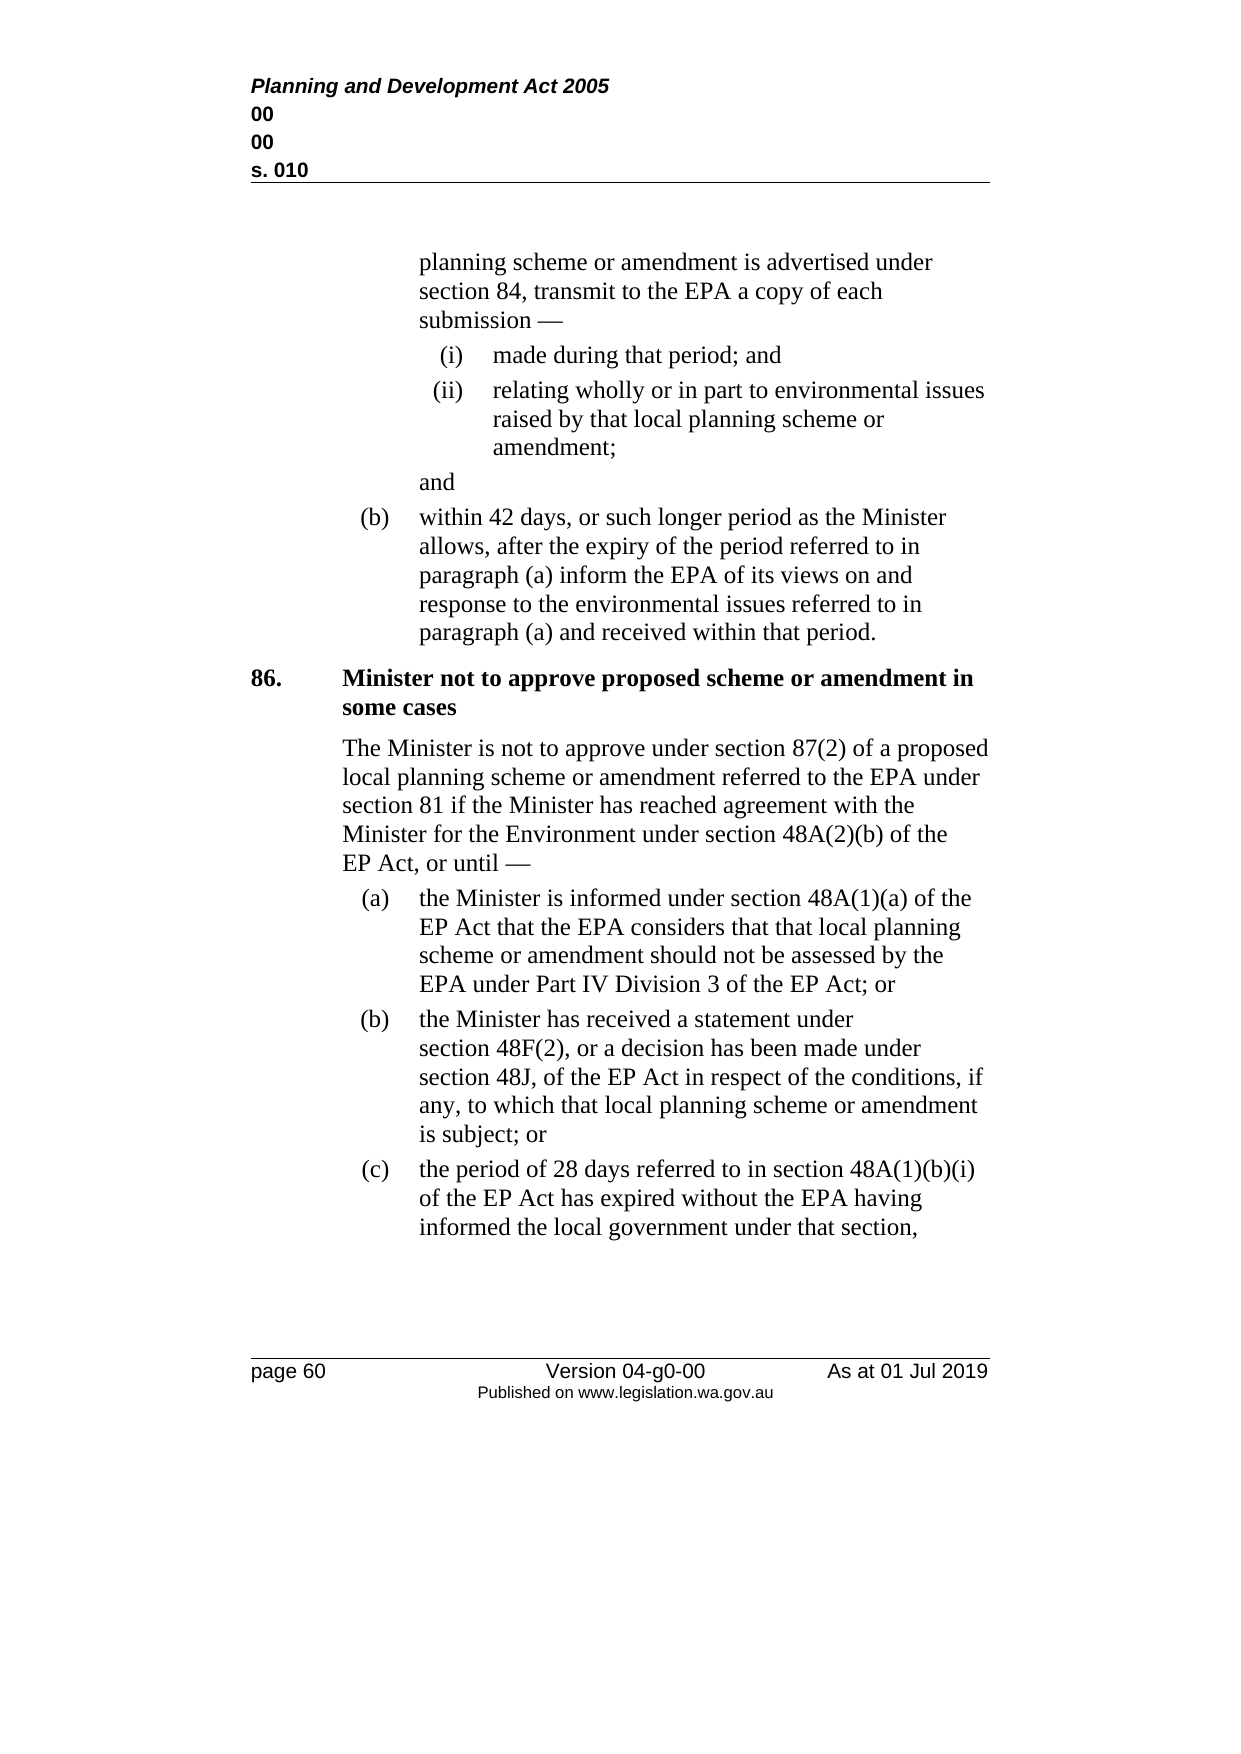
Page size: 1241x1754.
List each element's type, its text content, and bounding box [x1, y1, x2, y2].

text (a) the Minister is informed under section 48A(1)(a) of the EP Act that the EPA considers that that local planning scheme or amendment should not be assessed by the EPA under Part IV Division 3 of the EP Act; or [251, 883, 990, 998]
text (i) made during that period; and [251, 340, 990, 369]
subtitle 86. Minister not to approve proposed scheme or amendment in some cases [251, 663, 990, 720]
text (ii) relating wholly or in part to environmental issues raised by that local planning scheme or amendment; [251, 375, 990, 461]
text (c) the period of 28 days referred to in section 48A(1)(b)(i) of the EP Act has expired without the EPA having informed the local government under that section, [251, 1154, 990, 1240]
text and [251, 467, 990, 496]
text (b) within 42 days, or such longer period as the Minister allows, after the expiry of the period referred to in paragraph (a) inform the EPA of its views on and response to the environmental issues referred to in paragraph (a) and received within that period. [251, 502, 990, 646]
text The Minister is not to approve under section 87(2) of a proposed local planning scheme or amendment referred to the EPA under section 81 if the Minister has reached agreement with the Minister for the Environment under section 48A(2)(b) of the EP Act, or until — [251, 733, 990, 877]
text (b) the Minister has received a statement under section 48F(2), or a decision has been made under section 48J, of the EP Act in respect of the conditions, if any, to which that local planning scheme or amendment is subject; or [251, 1004, 990, 1148]
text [251, 247, 990, 334]
